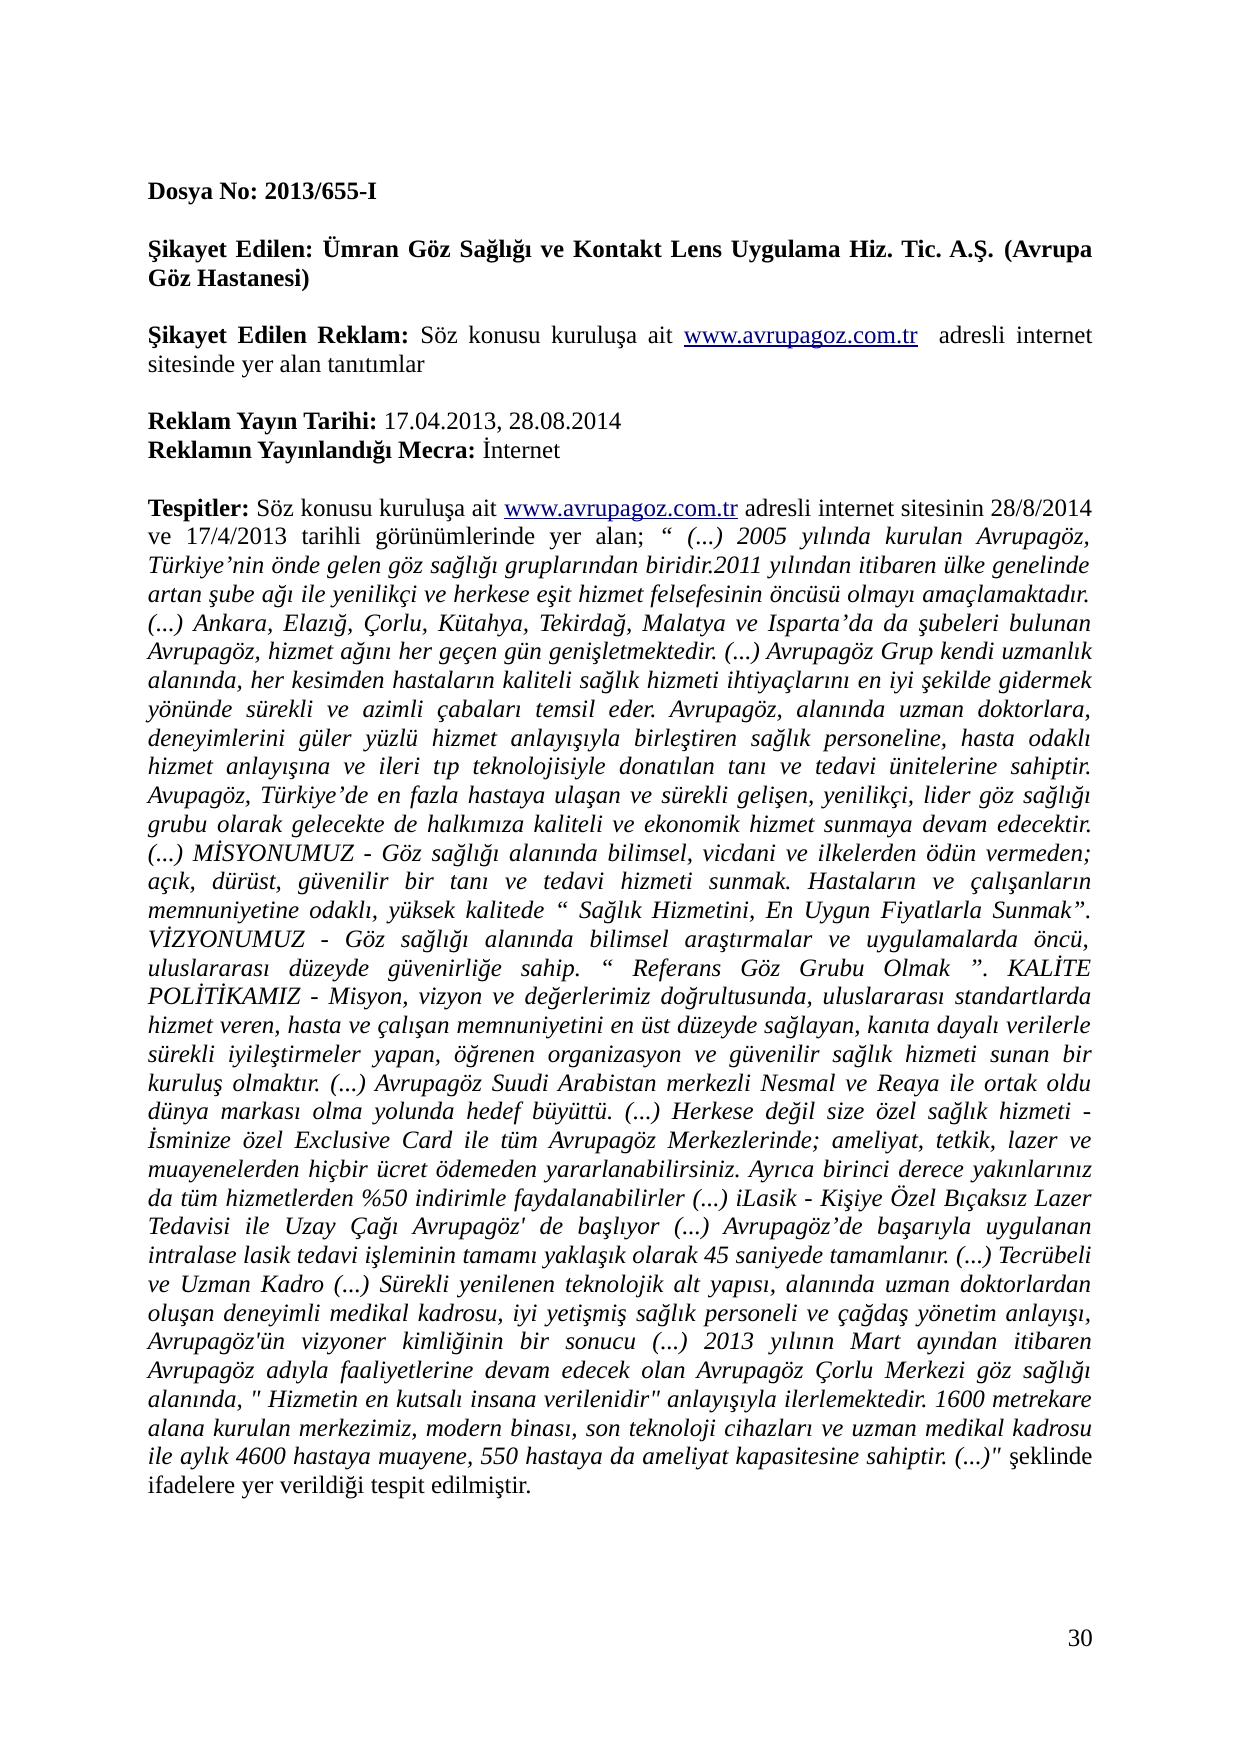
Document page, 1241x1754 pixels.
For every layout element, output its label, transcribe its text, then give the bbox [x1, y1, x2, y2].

text Şikayet Edilen: Ümran Göz Sağlığı ve Kontakt Lens Uygulama Hiz. Tic. A.Ş. (Avrupa Göz Hastanesi) [148, 234, 1092, 291]
text Tespitler: Söz konusu kuruluşa ait www.avrupagoz.com.tr adresli internet sitesinin 28/8/2014 ve 17/4/2013 tarihli görünümlerinde yer alan; “ (...) 2005 yılında kurulan Avrupagöz, Türkiye’nin önde gelen göz sağlığı gruplarından biridir.2011 yılından itibaren ülke genelinde artan şube ağı ile yenilikçi ve herkese eşit hizmet felsefesinin öncüsü olmayı amaçlamaktadır. (...) Ankara, Elazığ, Çorlu, Kütahya, Tekirdağ, Malatya ve Isparta’da da şubeleri bulunan Avrupagöz, hizmet ağını her geçen gün genişletmektedir. (...) Avrupagöz Grup kendi uzmanlık alanında, her kesimden hastaların kaliteli sağlık hizmeti ihtiyaçlarını en iyi şekilde gidermek yönünde sürekli ve azimli çabaları temsil eder. Avrupagöz, alanında uzman doktorlara, deneyimlerini güler yüzlü hizmet anlayışıyla birleştiren sağlık personeline, hasta odaklı hizmet anlayışına ve ileri tıp teknolojisiyle donatılan tanı ve tedavi ünitelerine sahiptir. Avupagöz, Türkiye’de en fazla hastaya ulaşan ve sürekli gelişen, yenilikçi, lider göz sağlığı grubu olarak gelecekte de halkımıza kaliteli ve ekonomik hizmet sunmaya devam edecektir. (...) MİSYONUMUZ - Göz sağlığı alanında bilimsel, vicdani ve ilkelerden ödün vermeden; açık, dürüst, güvenilir bir tanı ve tedavi hizmeti sunmak. Hastaların ve çalışanların memnuniyetine odaklı, yüksek kalitede “ Sağlık Hizmetini, En Uygun Fiyatlarla Sunmak”. VİZYONUMUZ - Göz sağlığı alanında bilimsel araştırmalar ve uygulamalarda öncü, uluslararası düzeyde güvenirliğe sahip. “ Referans Göz Grubu Olmak ”. KALİTE POLİTİKAMIZ - Misyon, vizyon ve değerlerimiz doğrultusunda, uluslararası standartlarda hizmet veren, hasta ve çalışan memnuniyetini en üst düzeyde sağlayan, kanıta dayalı verilerle sürekli iyileştirmeler yapan, öğrenen organizasyon ve güvenilir sağlık hizmeti sunan bir kuruluş olmaktır. (...) Avrupagöz Suudi Arabistan merkezli Nesmal ve Reaya ile ortak oldu dünya markası olma yolunda hedef büyüttü. (...) Herkese değil size özel sağlık hizmeti - İsminize özel Exclusive Card ile tüm Avrupagöz Merkezlerinde; ameliyat, tetkik, lazer ve muayenelerden hiçbir ücret ödemeden yararlanabilirsiniz. Ayrıca birinci derece yakınlarınız da tüm hizmetlerden %50 indirimle faydalanabilirler (...) iLasik - Kişiye Özel Bıçaksız Lazer Tedavisi ile Uzay Çağı Avrupagöz' de başlıyor (...) Avrupagöz’de başarıyla uygulanan intralase lasik tedavi işleminin tamamı yaklaşık olarak 45 saniyede tamamlanır. (...) Tecrübeli ve Uzman Kadro (...) Sürekli yenilenen teknolojik alt yapısı, alanında uzman doktorlardan oluşan deneyimli medikal kadrosu, iyi yetişmiş sağlık personeli ve çağdaş yönetim anlayışı, Avrupagöz'ün vizyoner kimliğinin bir sonucu (...) 2013 yılının Mart ayından itibaren Avrupagöz adıyla faaliyetlerine devam edecek olan Avrupagöz Çorlu Merkezi göz sağlığı alanında, " Hizmetin en kutsalı insana verilenidir" anlayışıyla ilerlemektedir. 1600 metrekare alana kurulan merkezimiz, modern binası, son teknoloji cihazları ve uzman medikal kadrosu ile aylık 4600 hastaya muayene, 550 hastaya da ameliyat kapasitesine sahiptir. (...)" şeklinde ifadelere yer verildiği tespit edilmiştir. [148, 493, 1092, 1499]
text Dosya No: 2013/655-I [148, 176, 1092, 205]
text Şikayet Edilen Reklam: Söz konusu kuruluşa ait www.avrupagoz.com.tr adresli internet sitesinde yer alan tanıtımlar [148, 320, 1092, 378]
text Reklam Yayın Tarihi: 17.04.2013, 28.08.2014 [148, 406, 1092, 435]
text Reklamın Yayınlandığı Mecra: İnternet [148, 435, 1092, 464]
